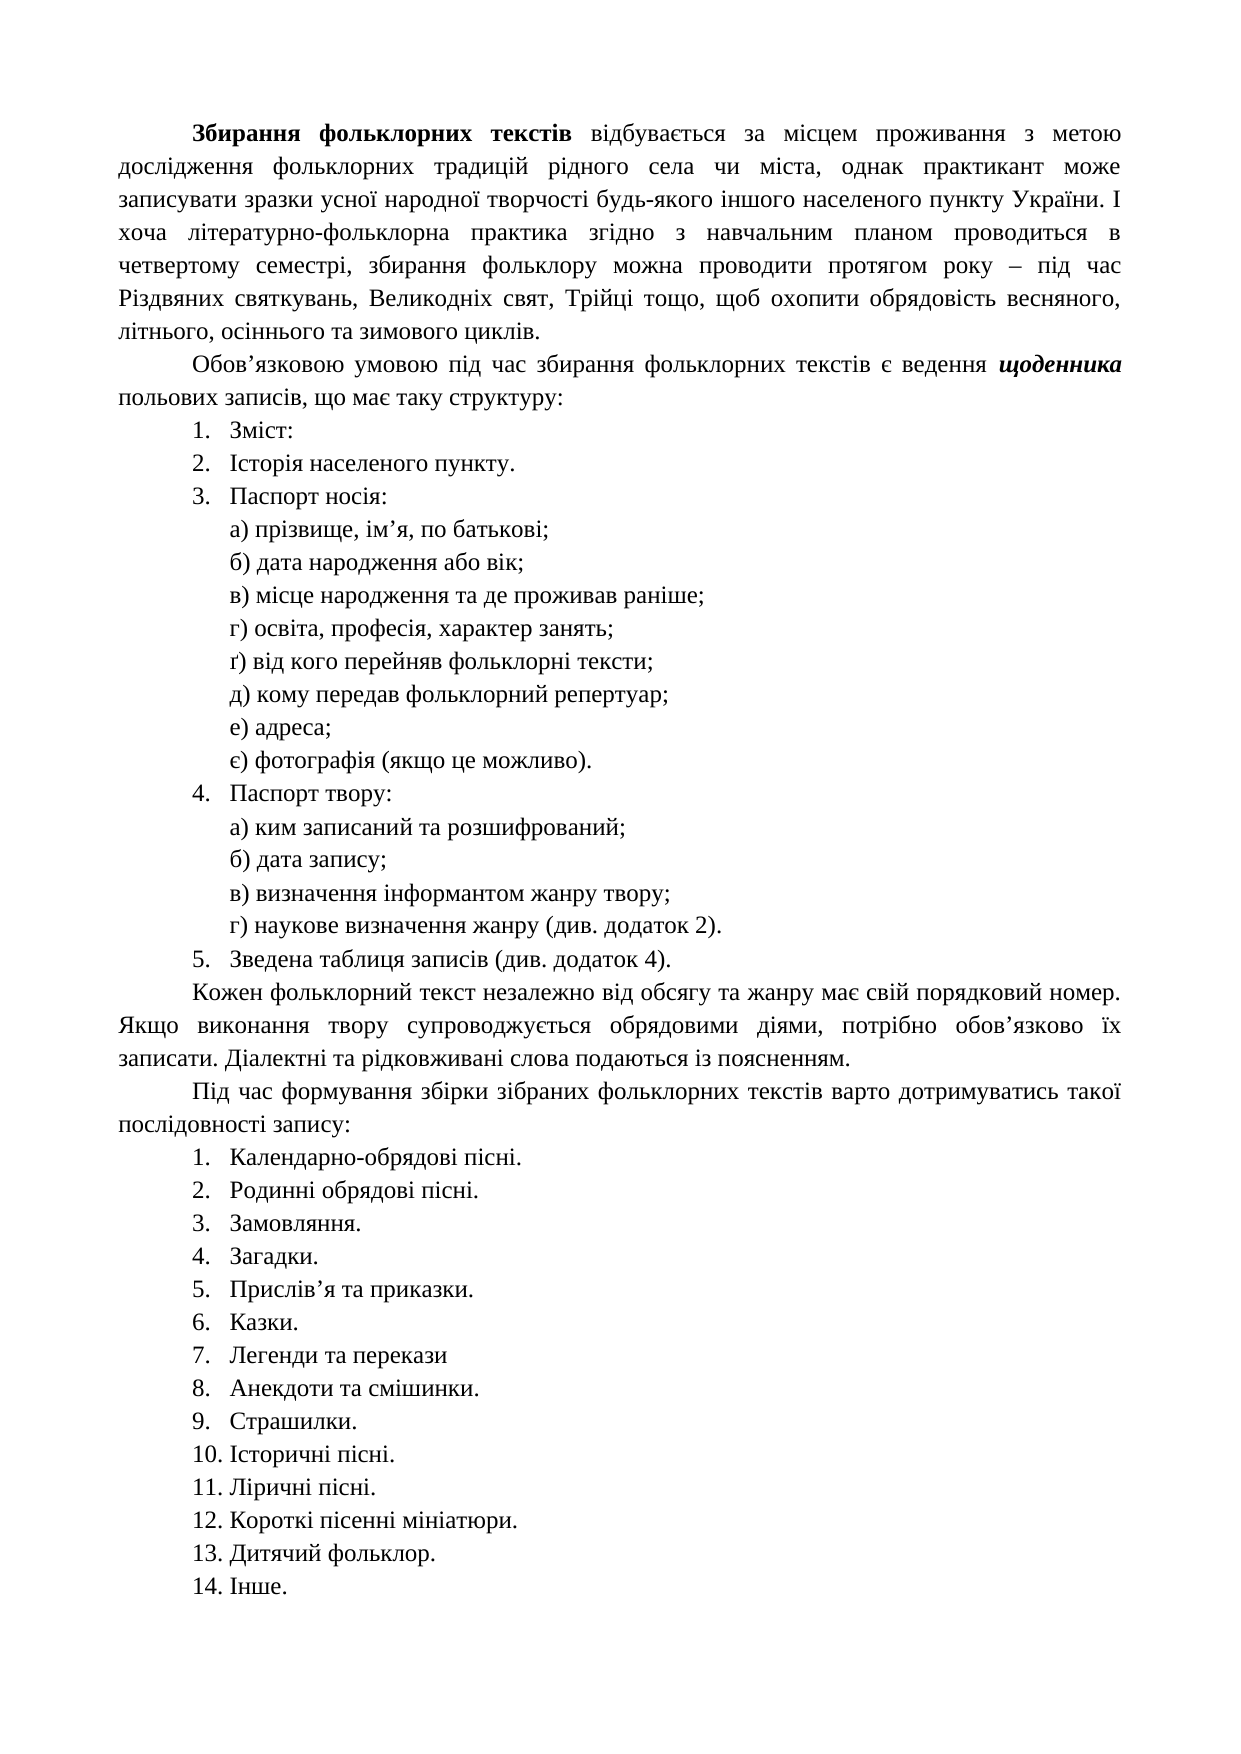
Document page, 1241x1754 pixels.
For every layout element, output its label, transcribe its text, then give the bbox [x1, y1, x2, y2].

list Анекдоти та смішинки. [192, 1373, 1122, 1402]
list д) кому передав фольклорний репертуар; [229, 679, 1122, 708]
list Прислів’я та приказки. [192, 1274, 1122, 1303]
list Історія населеного пункту. [192, 448, 1122, 477]
list г) наукове визначення жанру (див. додаток 2). [229, 911, 1122, 939]
list Паспорт твору: [192, 778, 1122, 807]
text Кожен фольклорний текст незалежно від обсягу та жанру має свій порядковий номер. Якщо виконання твору супроводжується обрядовими діями, потрібно обов’язково їх записати. Діалектні та рідковживані слова подаються із поясненням. [118, 977, 1122, 1071]
list Казки. [192, 1307, 1122, 1336]
list Паспорт носія: [192, 481, 1122, 510]
list ґ) від кого перейняв фольклорні тексти; [229, 646, 1122, 675]
list б) дата запису; [229, 844, 1122, 873]
list а) ким записаний та розшифрований; [229, 812, 1122, 840]
list в) визначення інформантом жанру твору; [229, 878, 1122, 906]
list в) місце народження та де проживав раніше; [229, 580, 1122, 609]
list е) адреса; [229, 712, 1122, 741]
list Загадки. [192, 1241, 1122, 1269]
list є) фотографія (якщо це можливо). [229, 746, 1122, 774]
list б) дата народження або вік; [229, 547, 1122, 576]
list Страшилки. [192, 1406, 1122, 1435]
list Ліричні пісні. [192, 1472, 1122, 1501]
list Зведена таблиця записів (див. додаток 4). [192, 944, 1122, 972]
list Дитячий фольклор. [192, 1538, 1122, 1567]
list Зміст: [192, 415, 1122, 444]
list Родинні обрядові пісні. [192, 1175, 1122, 1203]
text Збирання фольклорних текстів відбувається за місцем проживання з метою дослідження фольклорних традицій рідного села чи міста, однак практикант може записувати зразки усної народної творчості будь-якого іншого населеного пункту України. І хоча літературно-фольклорна практика згідно з навчальним планом проводиться в четвертому семестрі, збирання фольклору можна проводити протягом року – під час Різдвяних святкувань, Великодніх свят, Трійці тощо, щоб охопити обрядовість весняного, літнього, осіннього та зимового циклів. [118, 118, 1122, 345]
list Легенди та перекази [192, 1340, 1122, 1369]
list Календарно-обрядові пісні. [192, 1142, 1122, 1171]
list Інше. [192, 1571, 1122, 1600]
list Замовляння. [192, 1208, 1122, 1237]
list г) освіта, професія, характер занять; [229, 613, 1122, 642]
text Під час формування збірки зібраних фольклорних текстів варто дотримуватись такої послідовності запису: [118, 1076, 1122, 1137]
list Історичні пісні. [192, 1439, 1122, 1468]
list а) прізвище, ім’я, по батькові; [229, 514, 1122, 543]
list Короткі пісенні мініатюри. [192, 1505, 1122, 1534]
text Обов’язковою умовою під час збирання фольклорних текстів є ведення щоденника польових записів, що має таку структуру: [118, 349, 1122, 411]
